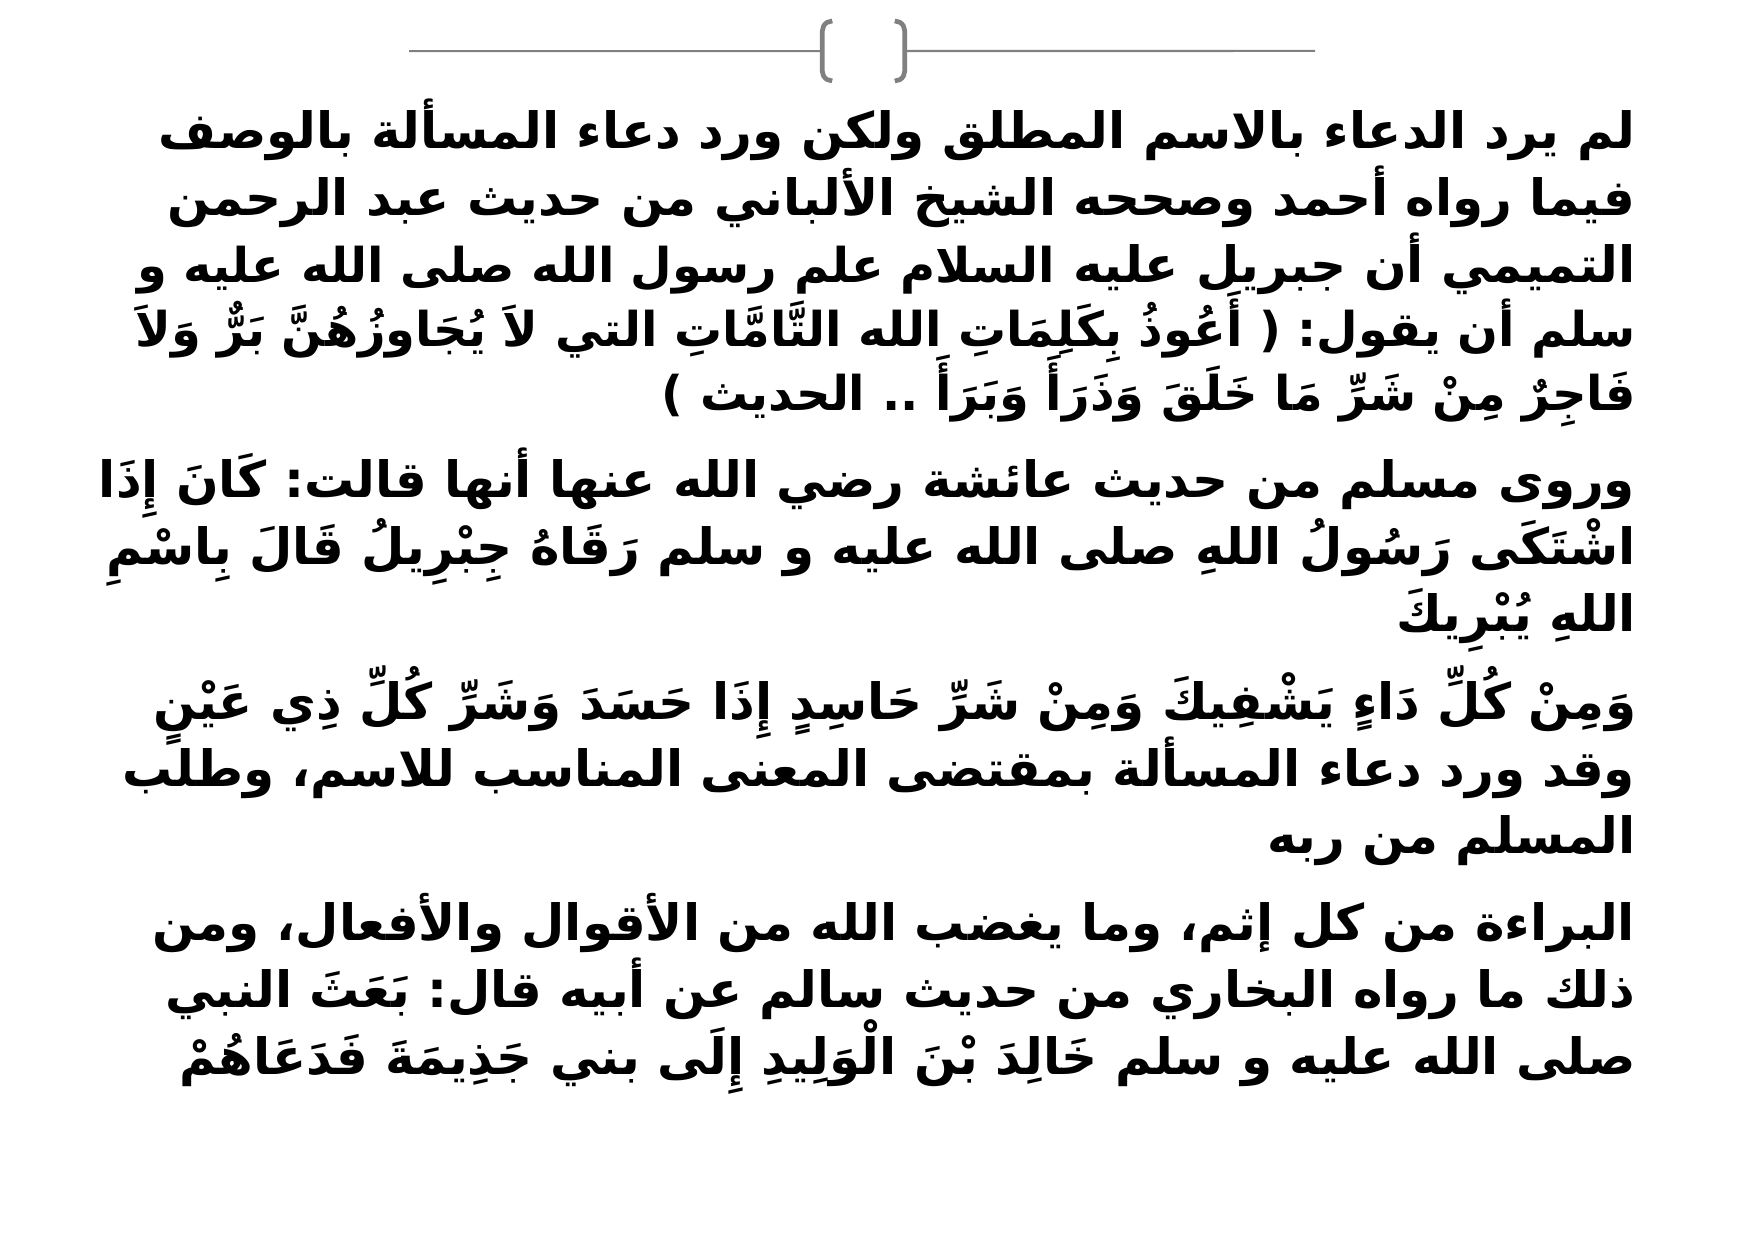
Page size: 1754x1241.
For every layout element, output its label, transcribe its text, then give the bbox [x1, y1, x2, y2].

text وَمِنْ كُلِّ دَاءٍ يَشْفِيكَ وَمِنْ شَرِّ حَاسِدٍ إِذَا حَسَدَ وَشَرِّ كُلِّ ذِي عَيْنٍ وقد ورد دعاء المسألة بمقتضى المعنى المناسب للاسم، وطلب المسلم من ربه [89, 673, 1636, 865]
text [89, 894, 1636, 1086]
text لم يرد الدعاء بالاسم المطلق ولكن ورد دعاء المسألة بالوصف فيما رواه أحمد وصححه الشيخ الألباني من حديث عبد الرحمن التميمي أن جبريل عليه السلام علم رسول الله صلى الله عليه و سلم أن يقول: ( أَعُوذُ بِكَلِمَاتِ الله التَّامَّاتِ التي لاَ يُجَاوزُهُنَّ بَرٌّ وَلاَ فَاجِرٌ مِنْ شَرِّ مَا خَلَقَ وَذَرَأَ وَبَرَأَ .. الحديث ) [89, 102, 1636, 422]
text وروى مسلم من حديث عائشة رضي الله عنها أنها قالت: كَانَ إِذَا اشْتَكَى رَسُولُ اللهِ صلى الله عليه و سلم رَقَاهُ جِبْرِيلُ قَالَ بِاسْمِ اللهِ يُبْرِيكَ [89, 451, 1636, 643]
